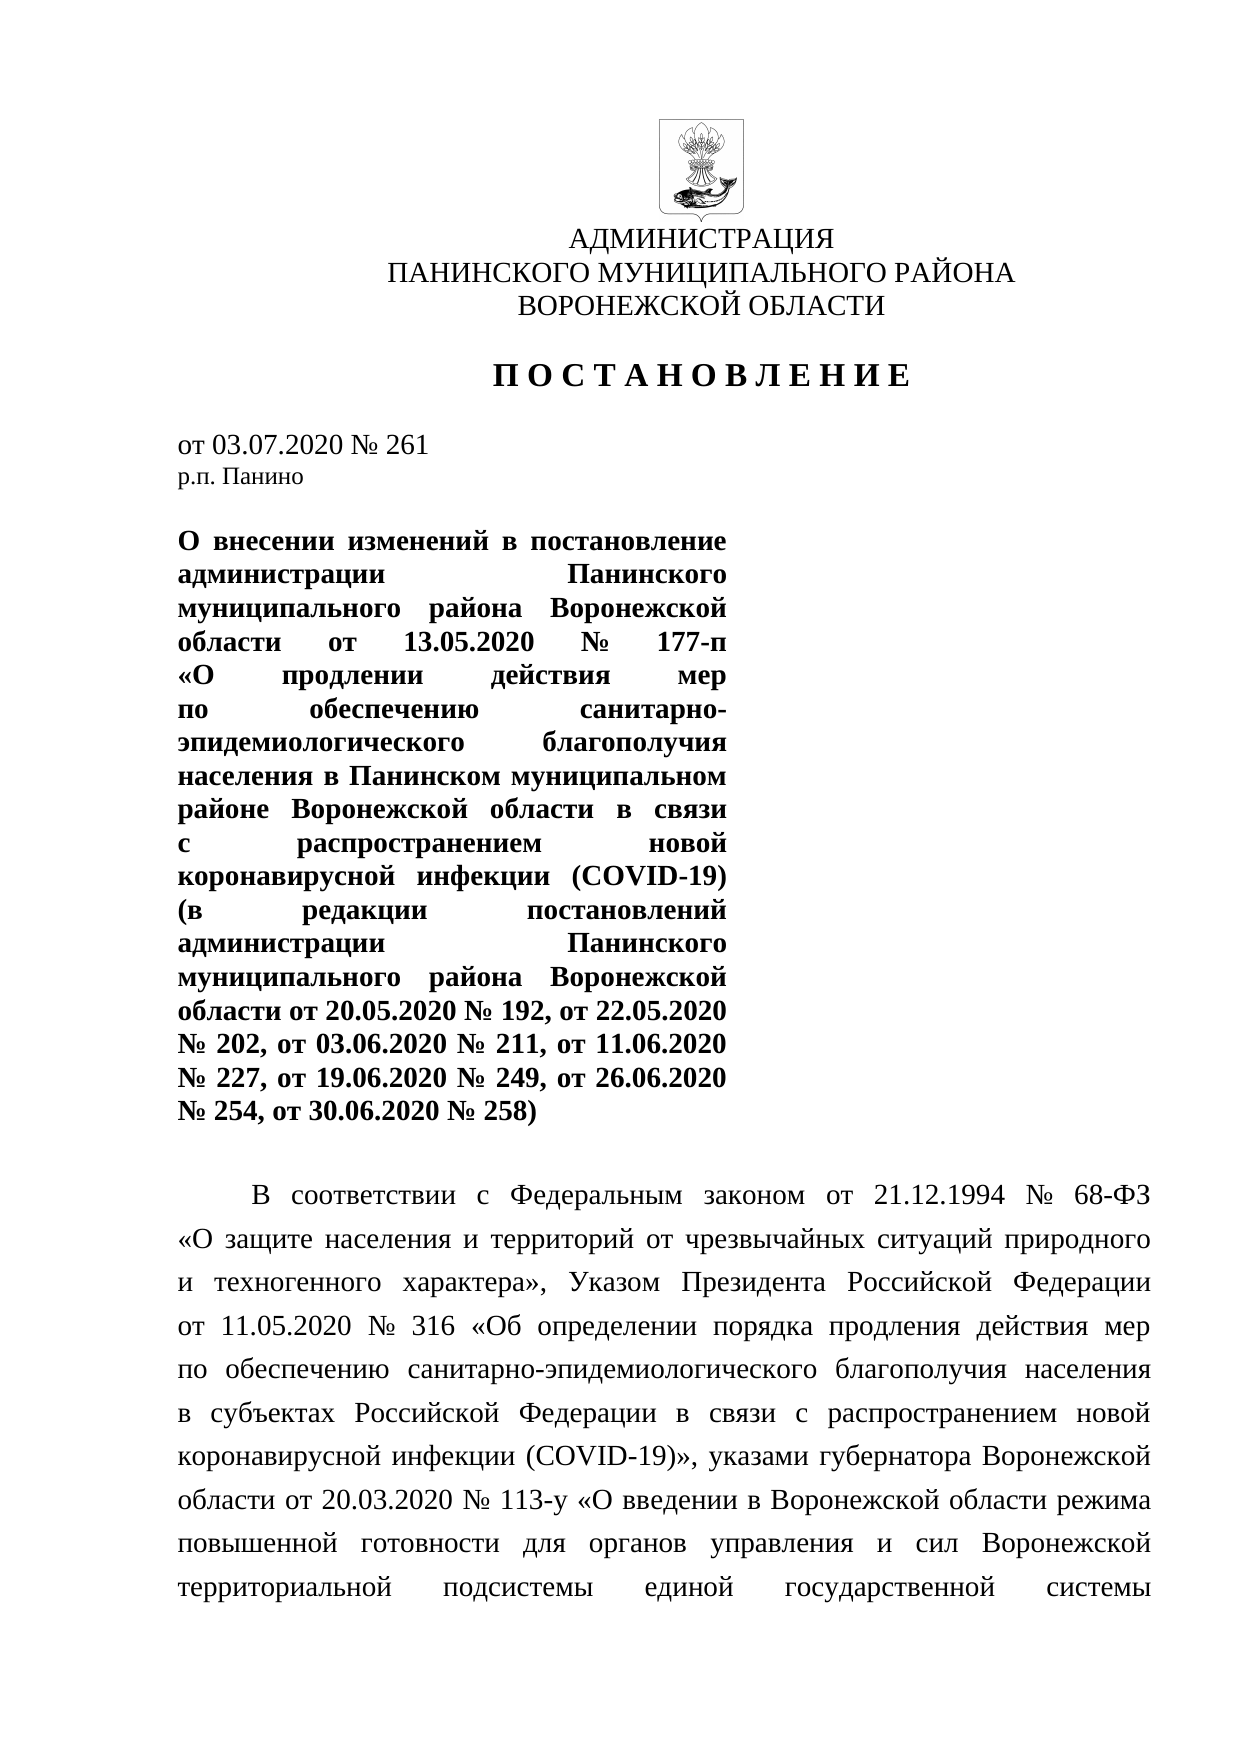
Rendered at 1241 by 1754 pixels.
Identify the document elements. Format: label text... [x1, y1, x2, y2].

table_header О внесении изменений в постановление администрации Панинского муниципального района Воронежской области от 13.05.2020 № 177-п «О продлении действия мер по обеспечению санитарно-эпидемиологического благополучия населения в Панинском муниципальном районе Воронежской области в связи с распространением новой коронавирусной инфекции (COVID-19) (в редакции постановлений администрации Панинского муниципального района Воронежской области от 20.05.2020 № 192, от 22.05.2020 № 202, от 03.06.2020 № 211, от 11.06.2020 № 227, от 19.06.2020 № 249, от 26.06.2020 № 254, от 30.06.2020 № 258) [166, 523, 738, 1127]
text ВОРОНЕЖСКОЙ ОБЛАСТИ [177, 288, 1152, 322]
subtitle П О С Т А Н О В Л Е Н И Е [177, 355, 1152, 394]
text от 03.07.2020 № 261 [177, 427, 1152, 461]
text р.п. Панино [177, 461, 1152, 489]
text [177, 1177, 1152, 1603]
subtitle ПАНИНСКОГО МУНИЦИПАЛЬНОГО РАЙОНА [177, 255, 1152, 288]
picture [658, 118, 745, 222]
subtitle АДМИНИСТРАЦИЯ [177, 221, 1152, 255]
